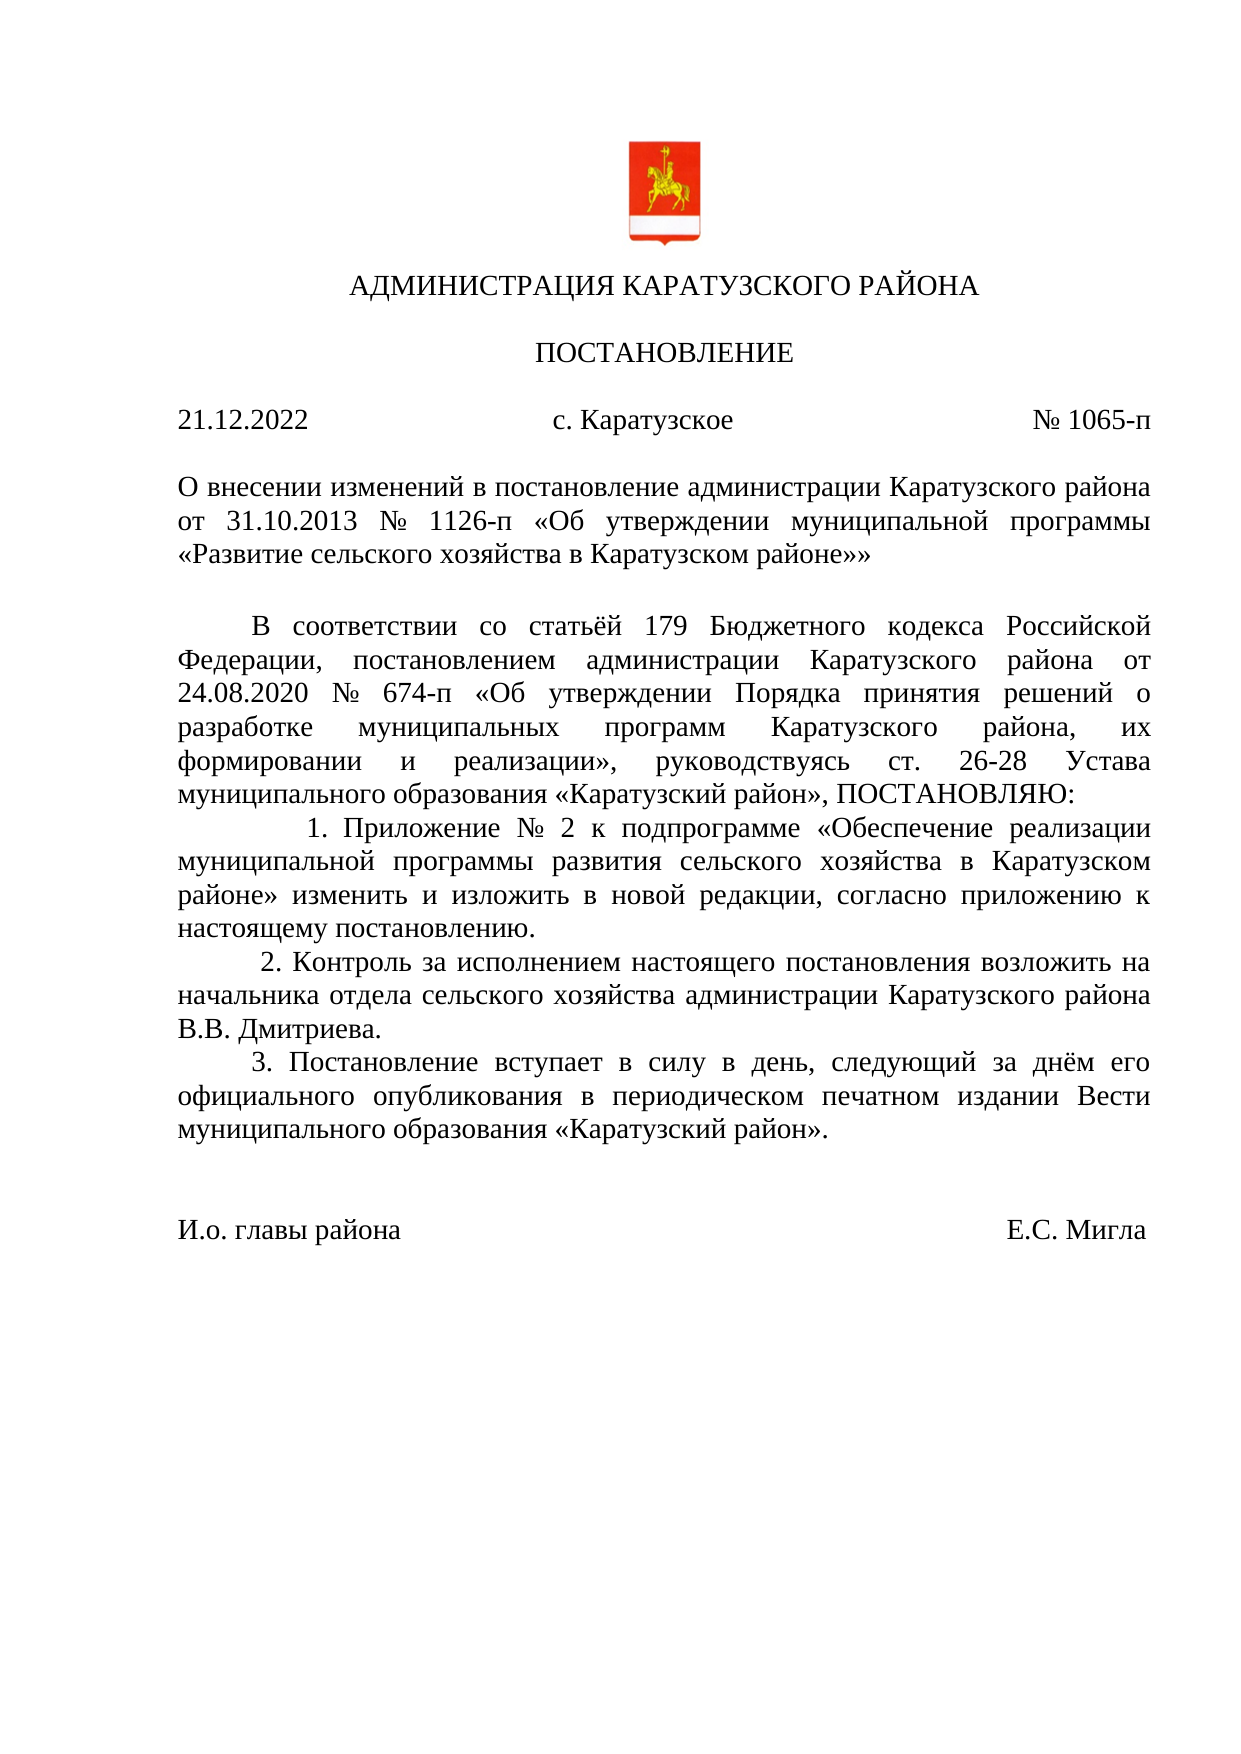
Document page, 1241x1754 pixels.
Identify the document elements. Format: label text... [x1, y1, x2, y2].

text 1. Приложение № 2 к подпрограмме «Обеспечение реализации муниципальной программы развития сельского хозяйства в Каратузском районе» изменить и изложить в новой редакции, согласно приложению к настоящему постановлению. [177, 810, 1152, 944]
text И.о. главы района Е.С. Мигла [177, 1212, 1152, 1246]
text 21.12.2022 с. Каратузское № 1065-п [177, 402, 1152, 436]
text О внесении изменений в постановление администрации Каратузского района от 31.10.2013 № 1126-п «Об утверждении муниципальной программы «Развитие сельского хозяйства в Каратузском районе»» [177, 469, 1152, 570]
text 3. Постановление вступает в силу в день, следующий за днём его официального опубликования в периодическом печатном издании Вести муниципального образования «Каратузский район». [177, 1044, 1152, 1145]
text 2. Контроль за исполнением настоящего постановления возложить на начальника отдела сельского хозяйства администрации Каратузского района В.В. Дмитриева. [177, 944, 1152, 1044]
text В соответствии со статьёй 179 Бюджетного кодекса Российской Федерации, постановлением администрации Каратузского района от 24.08.2020 № 674-п «Об утверждении Порядка принятия решений о разработке муниципальных программ Каратузского района, их формировании и реализации», руководствуясь ст. 26-28 Устава муниципального образования «Каратузский район», ПОСТАНОВЛЯЮ: [177, 608, 1152, 810]
text ПОСТАНОВЛЕНИЕ [177, 335, 1152, 369]
text АДМИНИСТРАЦИЯ КАРАТУЗСКОГО РАЙОНА [177, 268, 1152, 302]
picture [611, 118, 718, 269]
